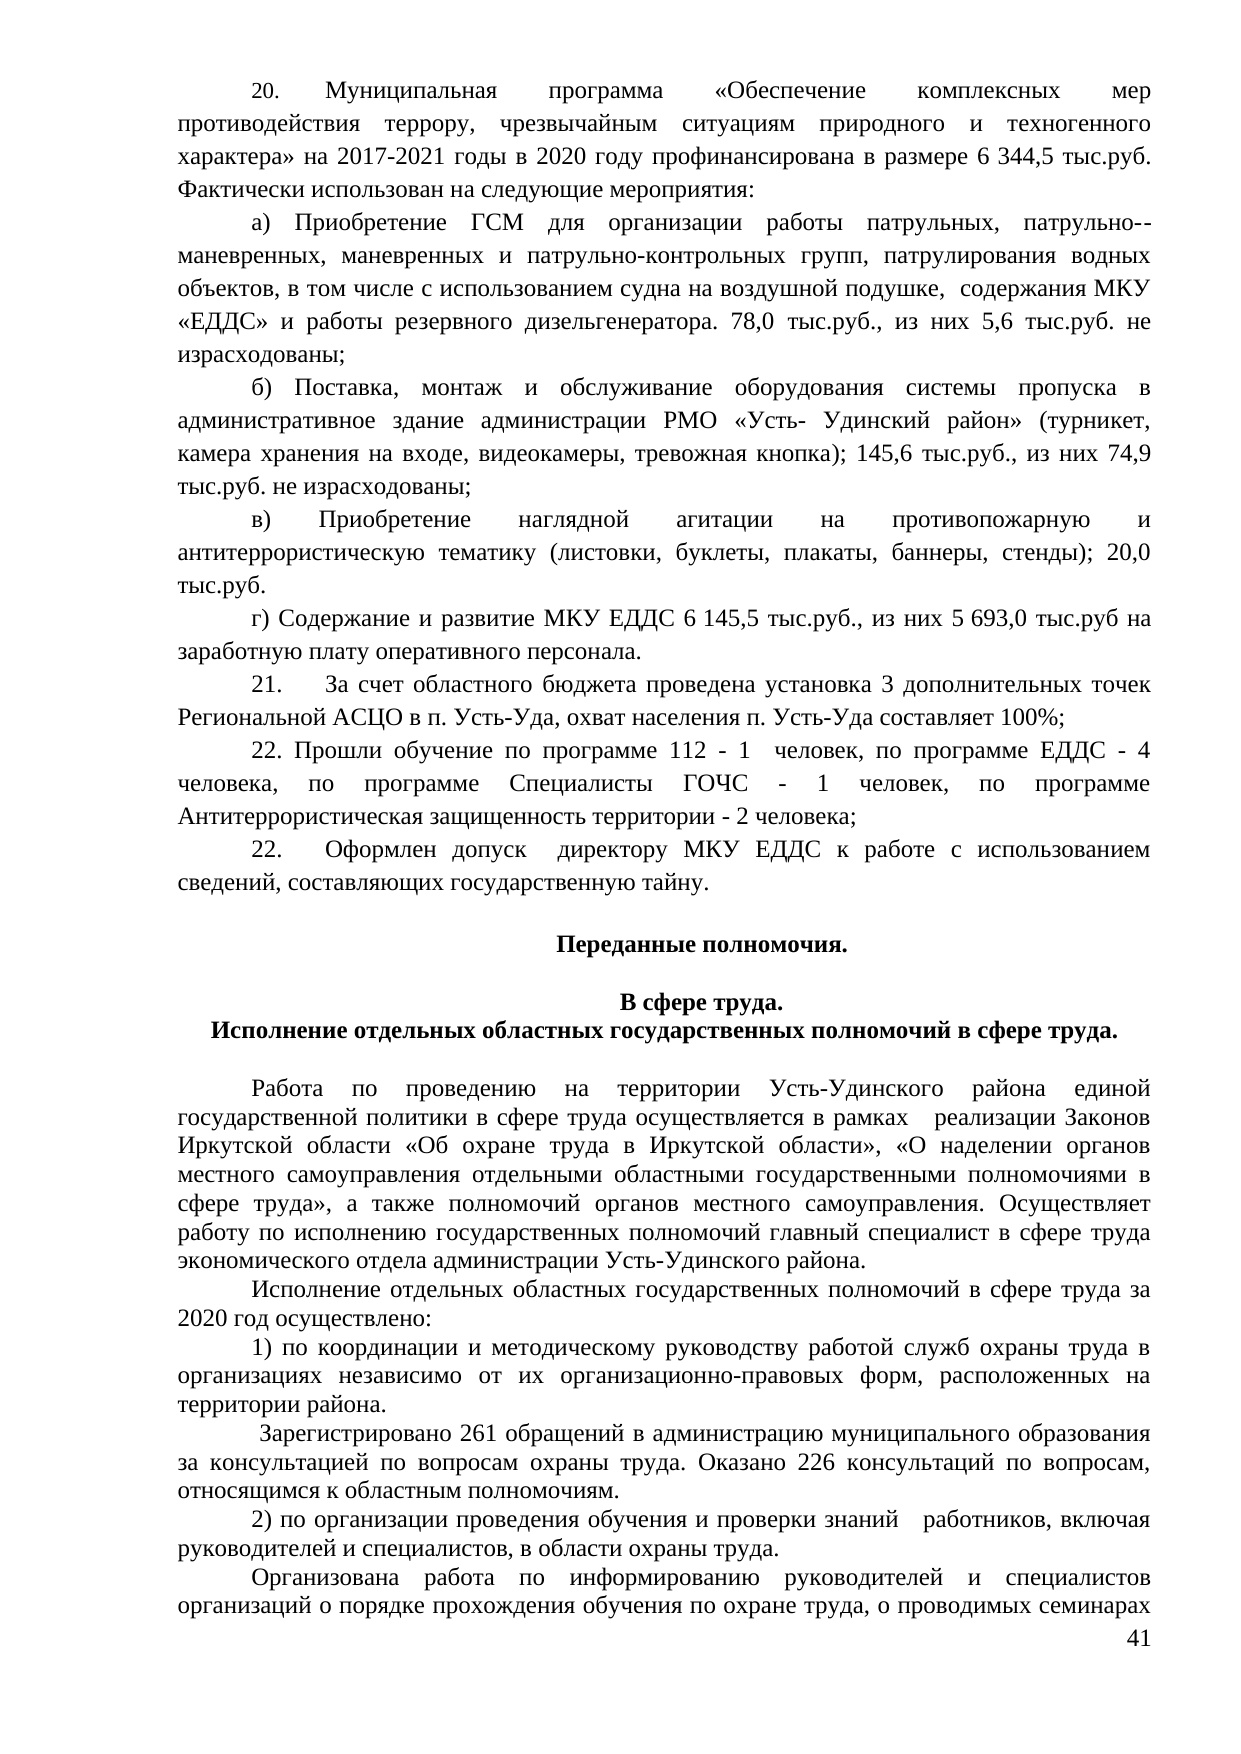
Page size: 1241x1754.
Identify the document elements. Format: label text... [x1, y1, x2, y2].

text г) Содержание и развитие МКУ ЕДДС 6 145,5 тыс.руб., из них 5 693,0 тыс.руб на заработную плату оперативного персонала. [177, 603, 1152, 665]
text а) Приобретение ГСМ для организации работы патрульных, патрульно-маневренных, маневренных и патрульно-контрольных групп, патрулирования водных объектов, в том числе с использованием судна на воздушной подушке, содержания МКУ «ЕДДС» и работы резервного дизельгенератора. 78,0 тыс.руб., из них 5,6 тыс.руб. не израсходованы; [177, 207, 1152, 368]
list Оформлен допуск директору МКУ ЕДДС к работе с использованием сведений, составляющих государственную тайну. [177, 834, 1152, 896]
text Исполнение отдельных областных государственных полномочий в сфере труда за 2020 год осуществлено: [177, 1274, 1152, 1332]
text В сфере труда. [177, 987, 1152, 1015]
text в) Приобретение наглядной агитации на противопожарную и антитеррористическую тематику (листовки, буклеты, плакаты, баннеры, стенды); 20,0 тыс.руб. [177, 504, 1152, 599]
text Переданные полномочия. [252, 929, 1152, 958]
text 1) по координации и методическому руководству работой служб охраны труда в организациях независимо от их организационно-правовых форм, расположенных на территории района. [177, 1332, 1152, 1418]
text Зарегистрировано 261 обращений в администрацию муниципального образования за консультацией по вопросам охраны труда. Оказано 226 консультаций по вопросам, относящимся к областным полномочиям. [177, 1418, 1152, 1504]
text б) Поставка, монтаж и обслуживание оборудования системы пропуска в административное здание администрации РМО «Усть- Удинский район» (турникет, камера хранения на входе, видеокамеры, тревожная кнопка); 145,6 тыс.руб., из них 74,9 тыс.руб. не израсходованы; [177, 372, 1152, 500]
list Муниципальная программа «Обеспечение комплексных мер противодействия террору, чрезвычайным ситуациям природного и техногенного характера» на 2017-2021 годы в 2020 году профинансирована в размере 6 344,5 тыс.руб. Фактически использован на следующие мероприятия: [177, 75, 1152, 203]
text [177, 1562, 1152, 1619]
text 2) по организации проведения обучения и проверки знаний работников, включая руководителей и специалистов, в области охраны труда. [177, 1504, 1152, 1562]
text Исполнение отдельных областных государственных полномочий в сфере труда. [177, 1015, 1152, 1044]
list За счет областного бюджета проведена установка 3 дополнительных точек Региональной АСЦО в п. Усть-Уда, охват населения п. Усть-Уда составляет 100%; [177, 669, 1152, 731]
text Работа по проведению на территории Усть-Удинского района единой государственной политики в сфере труда осуществляется в рамках реализации Законов Иркутской области «Об охране труда в Иркутской области», «О наделении органов местного самоуправления отдельными областными государственными полномочиями в сфере труда», а также полномочий органов местного самоуправления. Осуществляет работу по исполнению государственных полномочий главный специалист в сфере труда экономического отдела администрации Усть-Удинского района. [177, 1073, 1152, 1274]
text 22. Прошли обучение по программе 112 - 1 человек, по программе ЕДДС - 4 человека, по программе Специалисты ГОЧС - 1 человек, по программе Антитеррористическая защищенность территории - 2 человека; [177, 735, 1152, 830]
